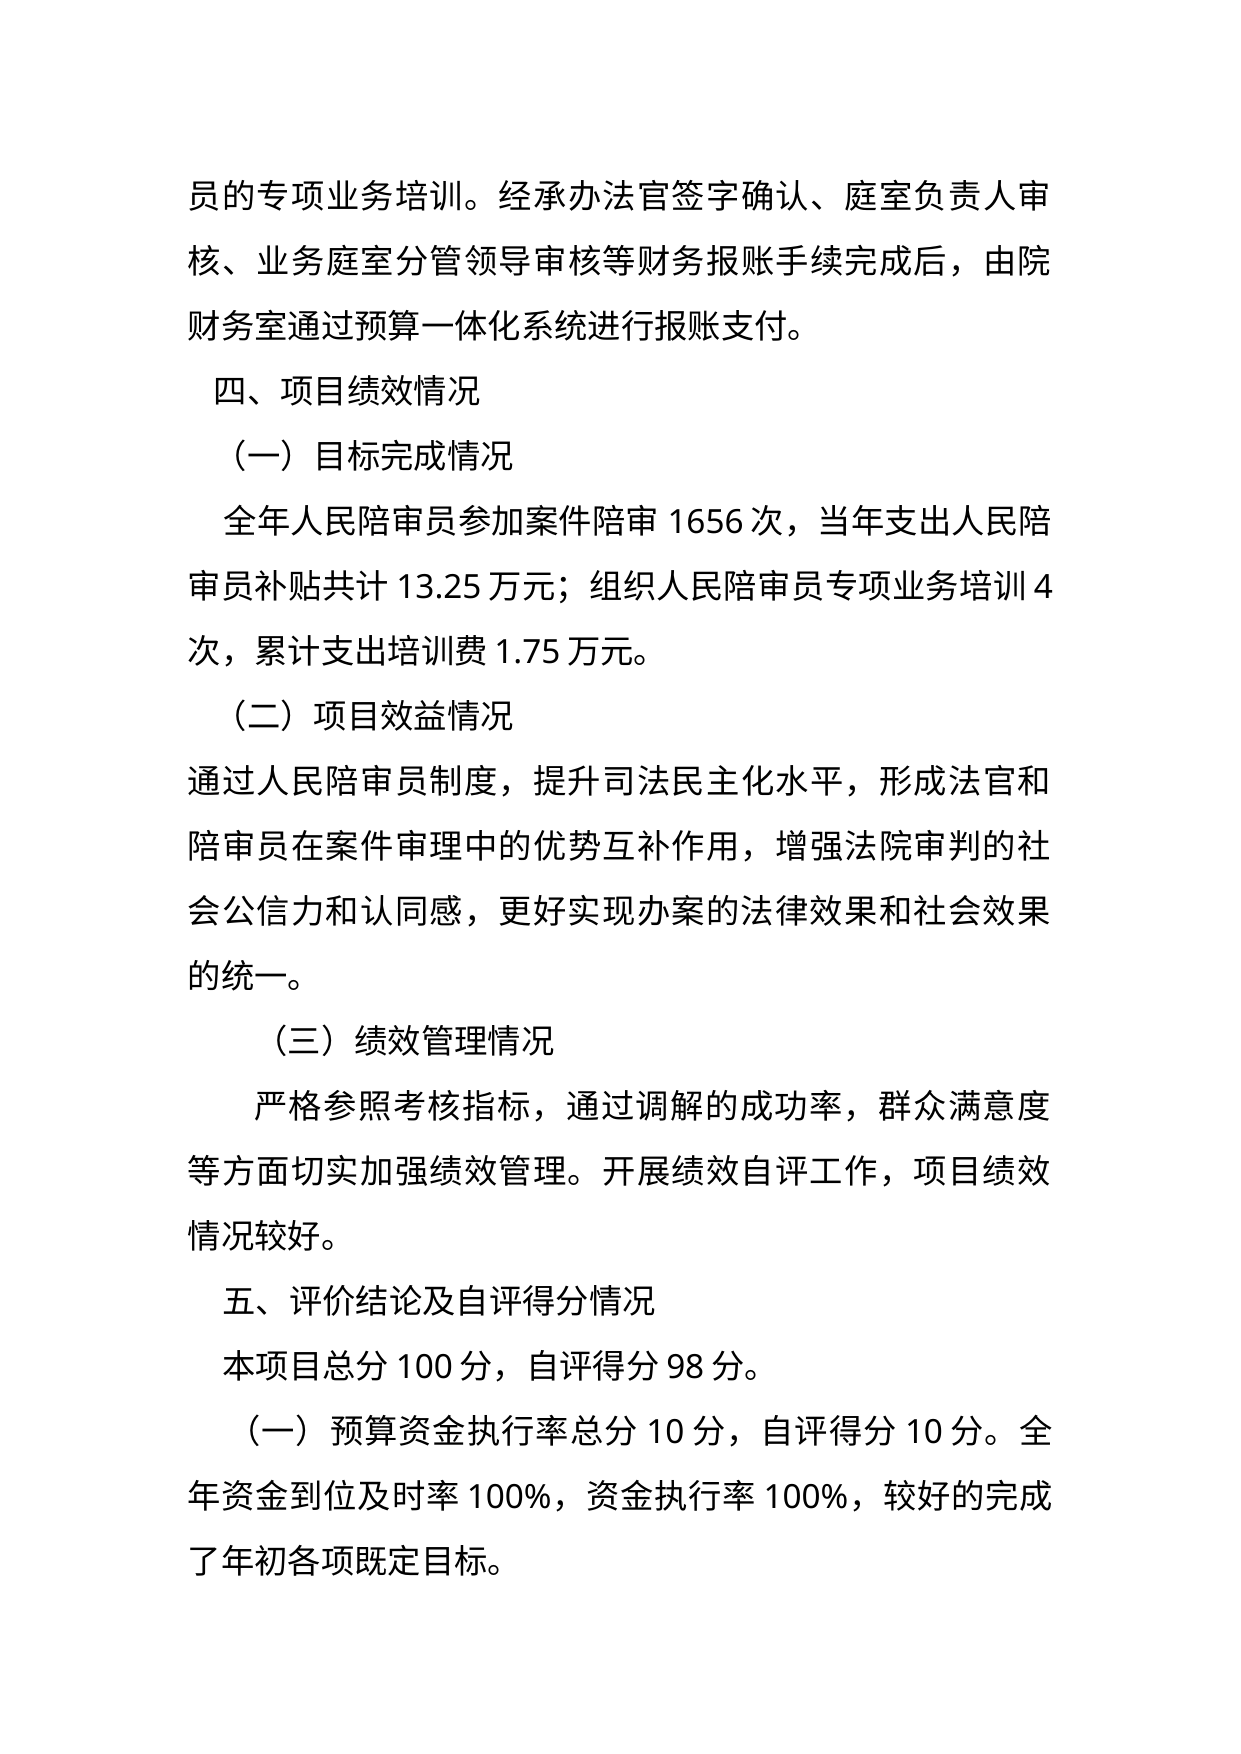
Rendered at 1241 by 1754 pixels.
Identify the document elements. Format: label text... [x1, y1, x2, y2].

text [187, 162, 1053, 1007]
text 严格参照考核指标，通过调解的成功率，群众满意度等方面切实加强绩效管理。开展绩效自评工作，项目绩效情况较好。 五、评价结论及自评得分情况 本项目总分100分，自评得分98分。 （一）预算资金执行率总分10分，自评得分10分。全年资金到位及时率100%，资金执行率100%，较好的完成了年初各项既定目标。 [187, 1072, 1053, 1592]
text （三）绩效管理情况 [187, 1007, 1053, 1072]
